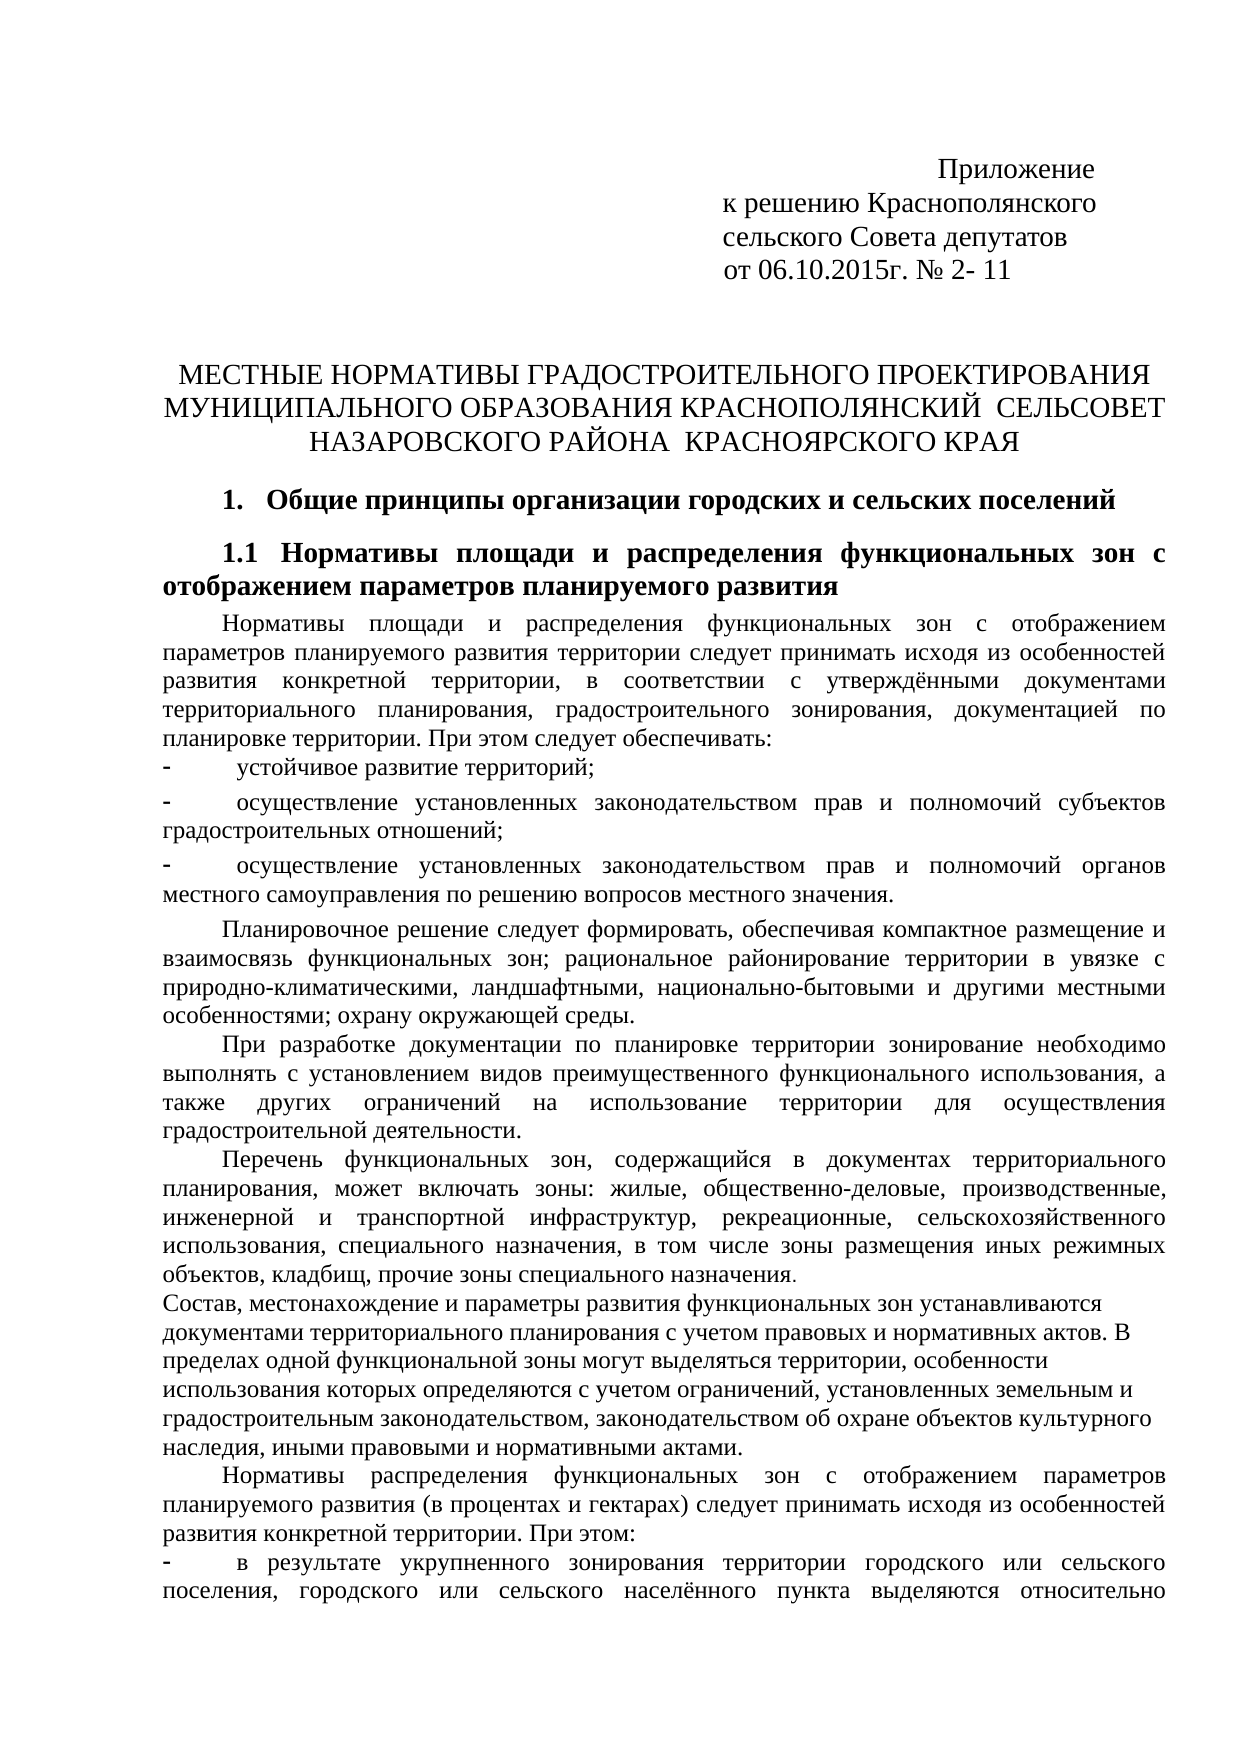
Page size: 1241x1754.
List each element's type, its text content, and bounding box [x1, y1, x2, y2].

text Планировочное решение следует формировать, обеспечивая компактное размещение и взаимосвязь функциональных зон; рациональное районирование территории в увязке с природно-климатическими, ландшафтными, национально-бытовыми и другими местными особенностями; охрану окружающей среды. [162, 914, 1167, 1029]
text При разработке документации по планировке территории зонирование необходимо выполнять с установлением видов преимущественного функционального использования, а также других ограничений на использование территории для осуществления градостроительной деятельности. [162, 1029, 1167, 1144]
subtitle к решению Краснополянского [679, 185, 1167, 219]
text МЕСТНЫЕ НОРМАТИВЫ ГРАДОСТРОИТЕЛЬНОГО ПРОЕКТИРОВАНИЯ МУНИЦИПАЛЬНОГО ОБРАЗОВАНИЯ КРАСНОПОЛЯНСКИЙ СЕЛЬСОВЕТ НАЗАРОВСКОГО РАЙОНА КРАСНОЯРСКОГО КРАЯ [162, 357, 1167, 457]
text Состав, местонахождение и параметры развития функциональных зон устанавливаются документами территориального планирования с учетом правовых и нормативных актов. В пределах одной функциональной зоны могут выделяться территории, особенности использования которых определяются с учетом ограничений, установленных земельным и градостроительным законодательством, законодательством об охране объектов культурного наследия, иными правовыми и нормативными актами. [162, 1288, 1167, 1461]
list осуществление установленных законодательством прав и полномочий органов местного самоуправления по решению вопросов местного значения. [162, 851, 1167, 908]
text от 06.10.2015г. № 2- 11 [162, 252, 1167, 286]
subtitle сельского Совета депутатов [679, 219, 1167, 252]
text Перечень функциональных зон, содержащийся в документах территориального планирования, может включать зоны: жилые, общественно-деловые, производственные, инженерной и транспортной инфраструктур, рекреационные, сельскохозяйственного использования, специального назначения, в том числе зоны размещения иных режимных объектов, кладбищ, прочие зоны специального назначения. [162, 1144, 1167, 1288]
subtitle Нормативы площади и распределения функциональных зон с отображением параметров планируемого развития [162, 535, 1167, 602]
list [162, 1547, 1167, 1604]
list устойчивое развитие территорий; [162, 752, 1167, 781]
text Приложение [162, 152, 1167, 185]
subtitle Общие принципы организации городских и сельских поселений [162, 482, 1167, 516]
list осуществление установленных законодательством прав и полномочий субъектов градостроительных отношений; [162, 787, 1167, 844]
text Нормативы площади и распределения функциональных зон с отображением параметров планируемого развития территории следует принимать исходя из особенностей развития конкретной территории, в соответствии с утверждёнными документами территориального планирования, градостроительного зонирования, документацией по планировке территории. При этом следует обеспечивать: [162, 608, 1167, 752]
text Нормативы распределения функциональных зон с отображением параметров планируемого развития (в процентах и гектарах) следует принимать исходя из особенностей развития конкретной территории. При этом: [162, 1461, 1167, 1547]
